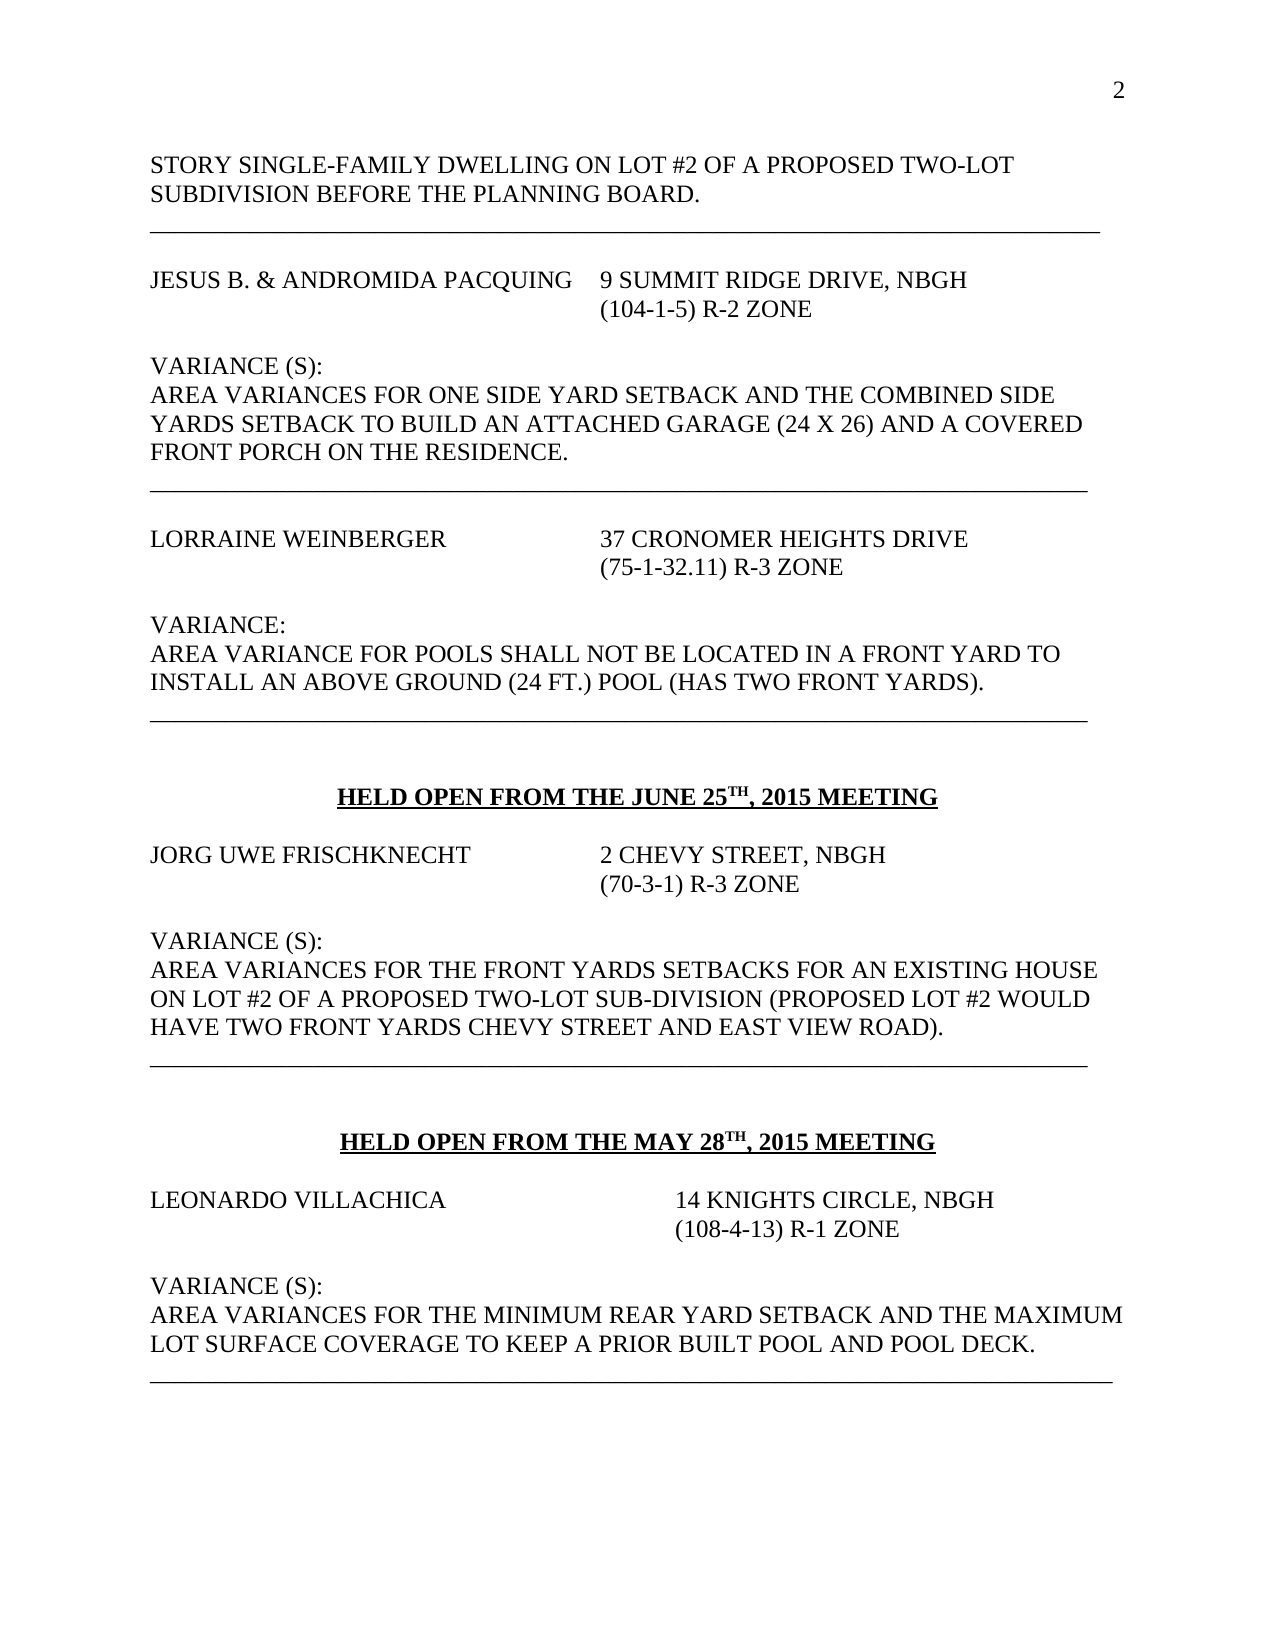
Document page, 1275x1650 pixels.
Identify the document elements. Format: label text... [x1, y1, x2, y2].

text (104-1-5) R-2 ZONE [150, 294, 1125, 322]
text AREA VARIANCES FOR ONE SIDE YARD SETBACK AND THE COMBINED SIDE YARDS SETBACK TO BUILD AN ATTACHED GARAGE (24 X 26) AND A COVERED FRONT PORCH ON THE RESIDENCE. [150, 380, 1125, 466]
text (108-4-13) R-1 ZONE [150, 1214, 1125, 1242]
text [150, 150, 1125, 207]
text ___________________________________________________________________________ [150, 466, 1125, 495]
text AREA VARIANCES FOR THE FRONT YARDS SETBACKS FOR AN EXISTING HOUSE ON LOT #2 OF A PROPOSED TWO-LOT SUB-DIVISION (PROPOSED LOT #2 WOULD HAVE TWO FRONT YARDS CHEVY STREET AND EAST VIEW ROAD). [150, 955, 1125, 1041]
text AREA VARIANCE FOR POOLS SHALL NOT BE LOCATED IN A FRONT YARD TO INSTALL AN ABOVE GROUND (24 FT.) POOL (HAS TWO FRONT YARDS). [150, 639, 1125, 696]
text HELD OPEN FROM THE MAY 28TH, 2015 MEETING [150, 1127, 1125, 1156]
text ____________________________________________________________________________ [150, 207, 1125, 236]
text VARIANCE (S): [150, 926, 1125, 955]
text LEONARDO VILLACHICA 14 KNIGHTS CIRCLE, NBGH [150, 1185, 1125, 1214]
text (70-3-1) R-3 ZONE [150, 869, 1125, 897]
text JORG UWE FRISCHKNECHT 2 CHEVY STREET, NBGH [150, 840, 1125, 869]
text ___________________________________________________________________________ [150, 696, 1125, 725]
text _____________________________________________________________________________ [150, 1357, 1125, 1386]
text LORRAINE WEINBERGER 37 CRONOMER HEIGHTS DRIVE [150, 524, 1125, 552]
text AREA VARIANCES FOR THE MINIMUM REAR YARD SETBACK AND THE MAXIMUM LOT SURFACE COVERAGE TO KEEP A PRIOR BUILT POOL AND POOL DECK. [150, 1300, 1125, 1357]
text VARIANCE (S): [150, 351, 1125, 380]
text VARIANCE (S): [150, 1271, 1125, 1300]
text VARIANCE: [150, 610, 1125, 639]
text (75-1-32.11) R-3 ZONE [150, 552, 1125, 581]
text JESUS B. & ANDROMIDA PACQUING 9 SUMMIT RIDGE DRIVE, NBGH [150, 265, 1125, 294]
text ___________________________________________________________________________ [150, 1041, 1125, 1070]
text HELD OPEN FROM THE JUNE 25TH, 2015 MEETING [150, 782, 1125, 811]
